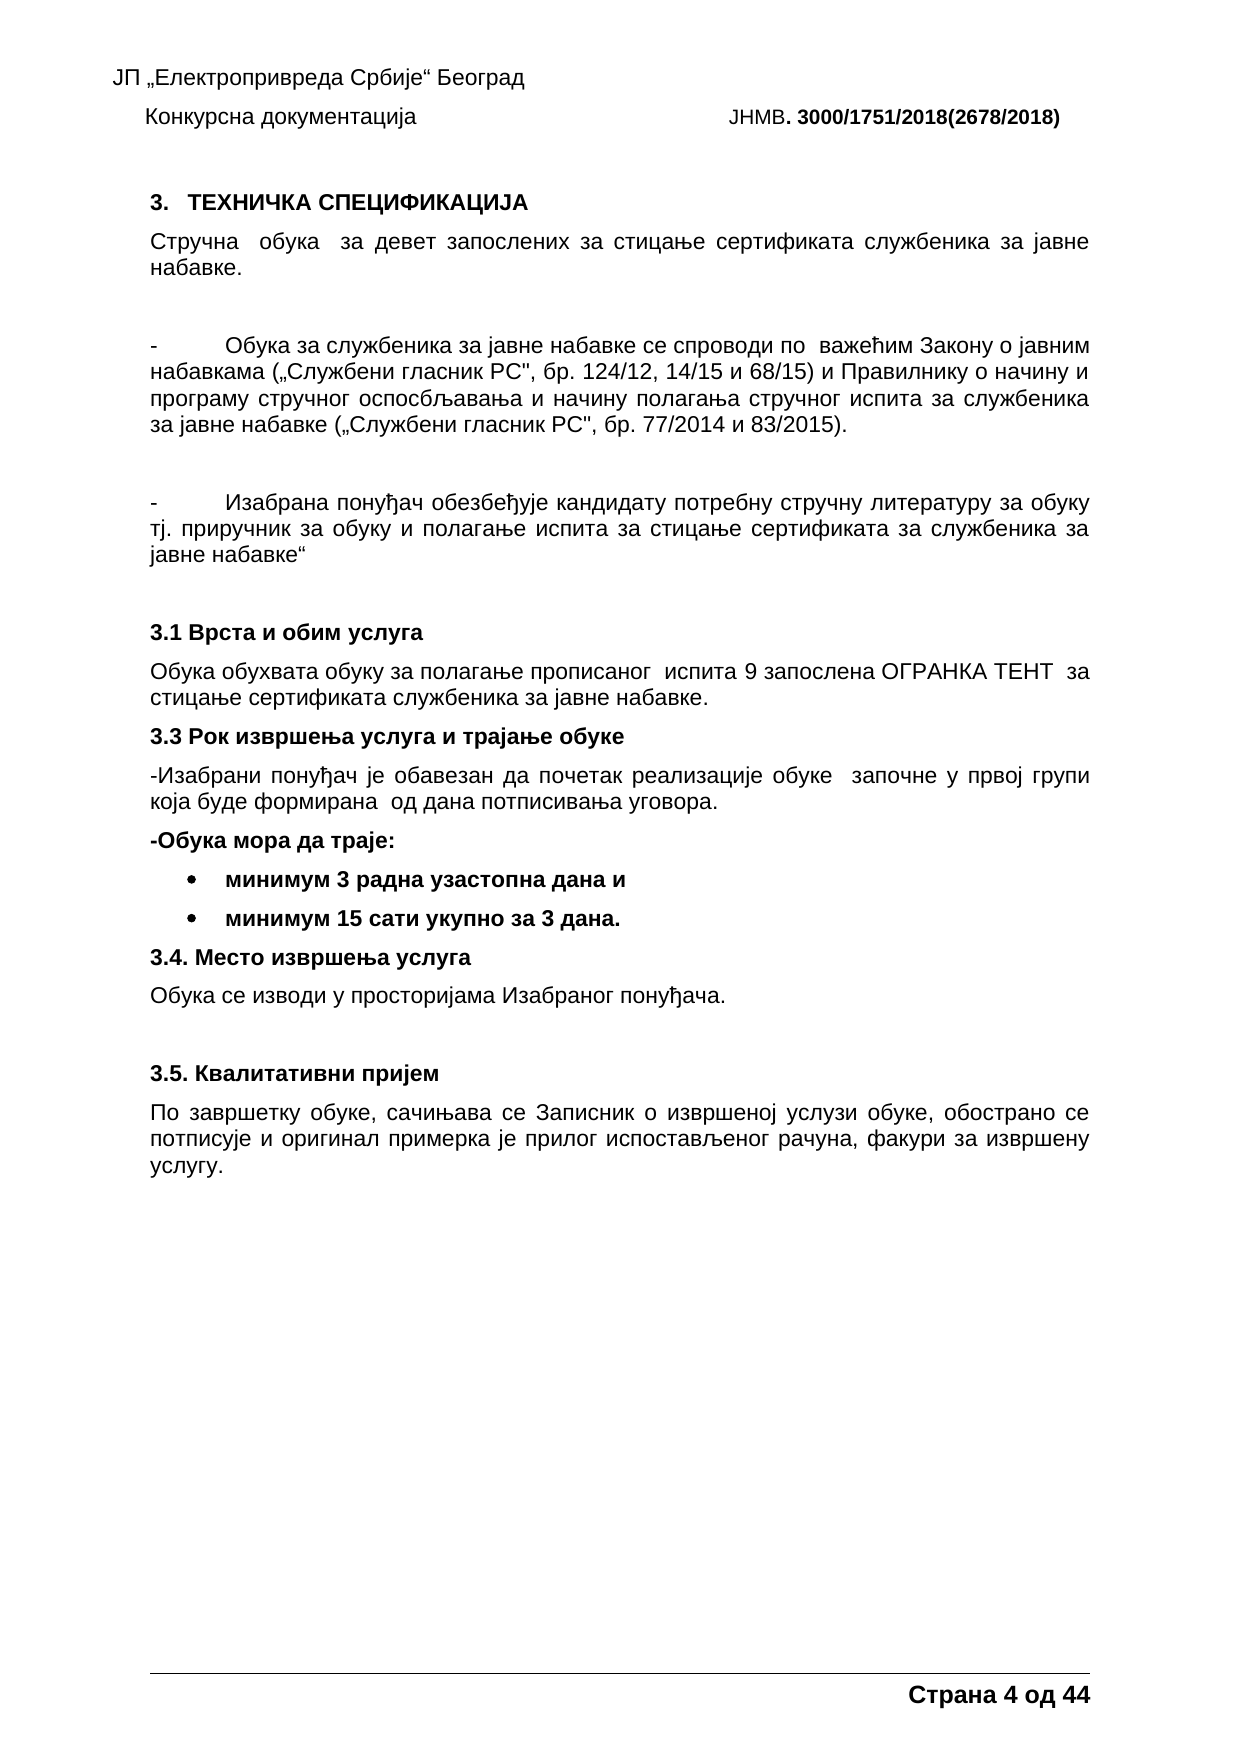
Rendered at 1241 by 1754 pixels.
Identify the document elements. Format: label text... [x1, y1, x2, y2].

text По завршетку обуке, сачињава се Записник о извршеној услузи обуке, обострано се потписује и оригинал примерка је прилог испостављеног рачуна, факури за извршену услугу. [150, 1099, 1090, 1178]
text -Изабрани понуђач је обавезан да почетак реализације обуке започне у првој групи која буде формирана од дана потписивања уговора. [150, 762, 1090, 814]
subtitle ТЕХНИЧКА СПЕЦИФИКАЦИЈА [150, 189, 1090, 215]
text 3.1 Врста и обим услуга [150, 619, 1090, 645]
list минимум 15 сати укупно за 3 дана. [187, 905, 1090, 931]
text 3.4. Место извршења услуга [150, 944, 1090, 970]
text - Изабрана понуђач обезбеђује кандидату потребну стручну литературу за обуку тј. приручник за обуку и полагање испита за стицање сертификата за службеника за јавне набавке“ [150, 488, 1090, 568]
text Обука се изводи у просторијама Изабраног понуђача. [150, 982, 1090, 1009]
list минимум 3 радна узастопна дана и [187, 866, 1090, 892]
text 3.5. Квалитативни пријем [150, 1060, 1090, 1087]
text - Обука за службеника за јавне набавке се спроводи по важећим Закону о јавним набавкама („Службени гласник РС", бр. 124/12, 14/15 и 68/15) и Правилнику о начину и програму стручног оспосбљавања и начину полагања стручног испита за службеника за јавне набавке („Службени гласник РС", бр. 77/2014 и 83/2015). [150, 332, 1090, 437]
text Обука обухвата обуку за полагање прописаног испита 9 запослена ОГРАНКА ТЕНТ за стицање сертификата службеника за јавне набавке. [150, 658, 1090, 711]
text -Обука мора да траје: [150, 827, 1090, 853]
text 3.3 Рок извршења услуга и трајање обуке [150, 723, 1090, 749]
text Стручна обука за девет запослених за стицање сертификата службеника за јавне набавке. [150, 228, 1090, 280]
